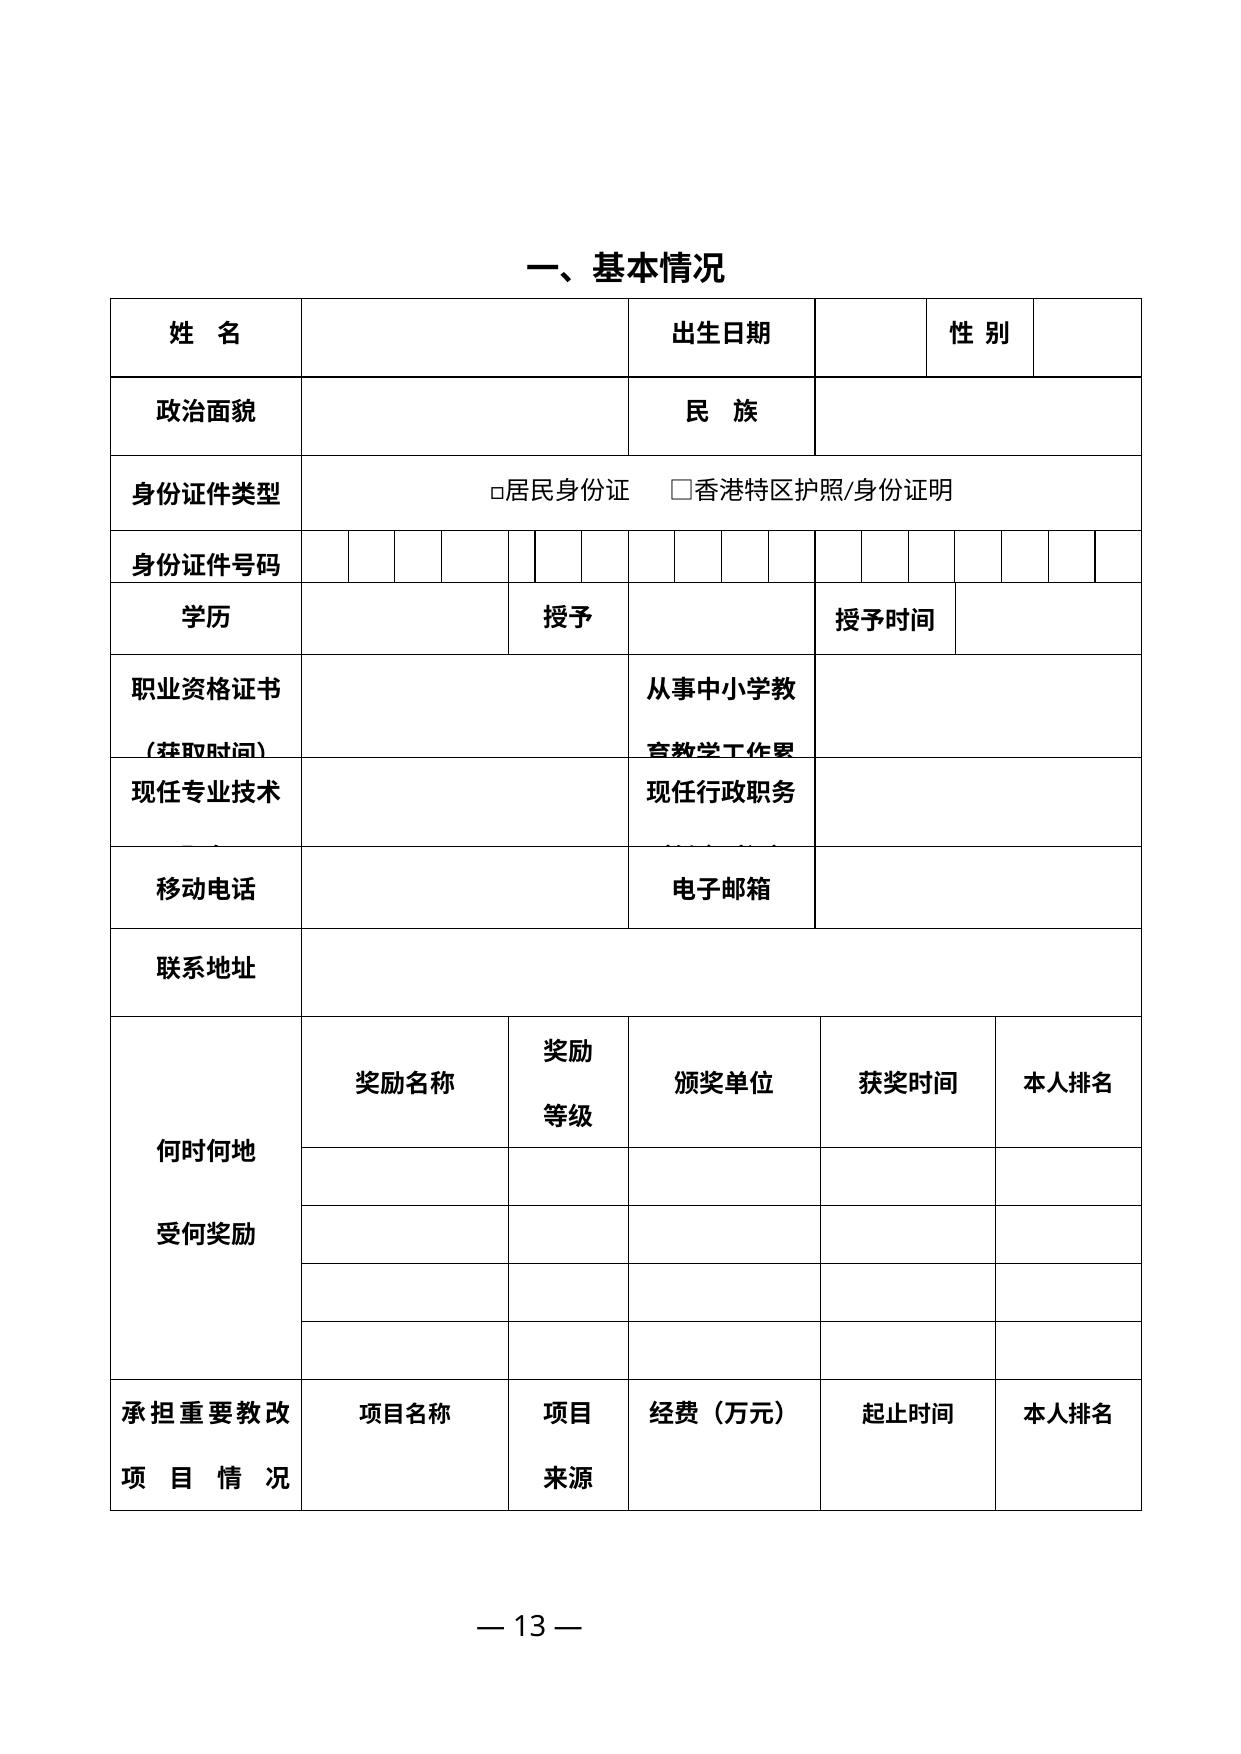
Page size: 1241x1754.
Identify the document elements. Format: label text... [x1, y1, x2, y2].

table_cell [821, 1148, 995, 1205]
table_cell 本人排名 [996, 1380, 1141, 1509]
table_cell 经费（万元） [629, 1380, 820, 1509]
table_cell 获奖时间 [821, 1017, 995, 1147]
table_cell [509, 1206, 628, 1263]
table_cell 民 族 [629, 378, 814, 455]
table_cell 授予时间 [816, 583, 955, 654]
table_cell [302, 655, 628, 757]
table_cell 联系地址 [111, 929, 301, 1016]
table_cell [675, 531, 721, 582]
table_cell 授予 单位 [509, 583, 628, 654]
table_cell [582, 531, 628, 582]
table_cell 项目 来源 [509, 1380, 628, 1509]
table_cell [996, 1206, 1141, 1263]
table_cell [395, 531, 441, 582]
table_cell [536, 531, 581, 582]
table_cell [509, 531, 534, 582]
table_cell [1096, 531, 1141, 582]
table_cell [955, 531, 1001, 582]
table_cell [909, 531, 954, 582]
table_cell [509, 1148, 628, 1205]
table_cell [629, 1206, 820, 1263]
table_cell 颁奖单位 [629, 1017, 820, 1147]
table_cell [816, 655, 1141, 757]
table_cell [509, 1322, 628, 1378]
table_cell 电子邮箱 [629, 847, 814, 928]
table_header [1034, 299, 1141, 376]
table_cell [996, 1148, 1141, 1205]
table_cell [821, 1264, 995, 1321]
table_cell 从事中小学教育教学工作累计年限 [629, 655, 814, 757]
table_cell 现任行政职务 （任命时间） [629, 758, 814, 846]
table_cell [302, 378, 628, 455]
table_cell [302, 929, 1141, 1016]
table_header 姓 名 [111, 299, 301, 376]
table_cell 学历 学位 [111, 583, 301, 654]
table_cell [629, 531, 674, 582]
table_cell [722, 531, 768, 582]
table_cell [769, 531, 814, 582]
table_cell 本人排名 [996, 1017, 1141, 1147]
table_header 性 别 [927, 299, 1033, 376]
table_cell [862, 531, 908, 582]
table_cell [302, 1322, 508, 1378]
table_cell [996, 1264, 1141, 1321]
table_cell [509, 1264, 628, 1321]
table_cell 奖励名称 [302, 1017, 508, 1147]
table_cell [302, 1206, 508, 1263]
table_cell [816, 847, 1141, 928]
table_cell [1002, 531, 1048, 582]
table_cell 何时何地 受何奖励 [111, 1017, 301, 1378]
table_cell 现任专业技术职务 （晋升时间） [111, 758, 301, 846]
table_cell 奖励 等级 [509, 1017, 628, 1147]
table_header 出生日期 [629, 299, 814, 376]
table_cell 政治面貌 [111, 378, 301, 455]
table_cell [442, 531, 508, 582]
table_cell [821, 1206, 995, 1263]
text 一、基本情况 [165, 233, 1087, 298]
table_cell [302, 583, 508, 654]
table_cell [821, 1322, 995, 1378]
table_cell [996, 1322, 1141, 1378]
table_header [816, 299, 926, 376]
table_cell [302, 1148, 508, 1205]
table_cell 承担重要教改项目情况（2017年以来） [111, 1380, 301, 1509]
table_cell [302, 1264, 508, 1321]
table_cell [302, 531, 348, 582]
table_cell [956, 583, 1141, 654]
table_cell [629, 583, 814, 654]
table_header [302, 299, 628, 376]
table_cell [816, 378, 1141, 455]
table_cell [1049, 531, 1094, 582]
table_cell [629, 1148, 820, 1205]
table_cell [302, 758, 628, 846]
table_cell 项目名称 [302, 1380, 508, 1509]
table_cell [816, 531, 861, 582]
table_cell □居民身份证 □香港特区护照/身份证明 □澳门特区护照/身份证明 台湾居民来往大陆通行证 护照 [302, 456, 1141, 530]
table_cell [302, 847, 628, 928]
table_cell 身份证件类型 [111, 456, 301, 530]
table_cell 移动电话 [111, 847, 301, 928]
table_cell [629, 1322, 820, 1378]
table_cell 身份证件号码 [111, 531, 301, 582]
table_cell [629, 1264, 820, 1321]
table_cell 起止时间 [821, 1380, 995, 1509]
table_cell [349, 531, 394, 582]
table_cell [816, 758, 1141, 846]
table_cell 职业资格证书 （获取时间） [111, 655, 301, 757]
